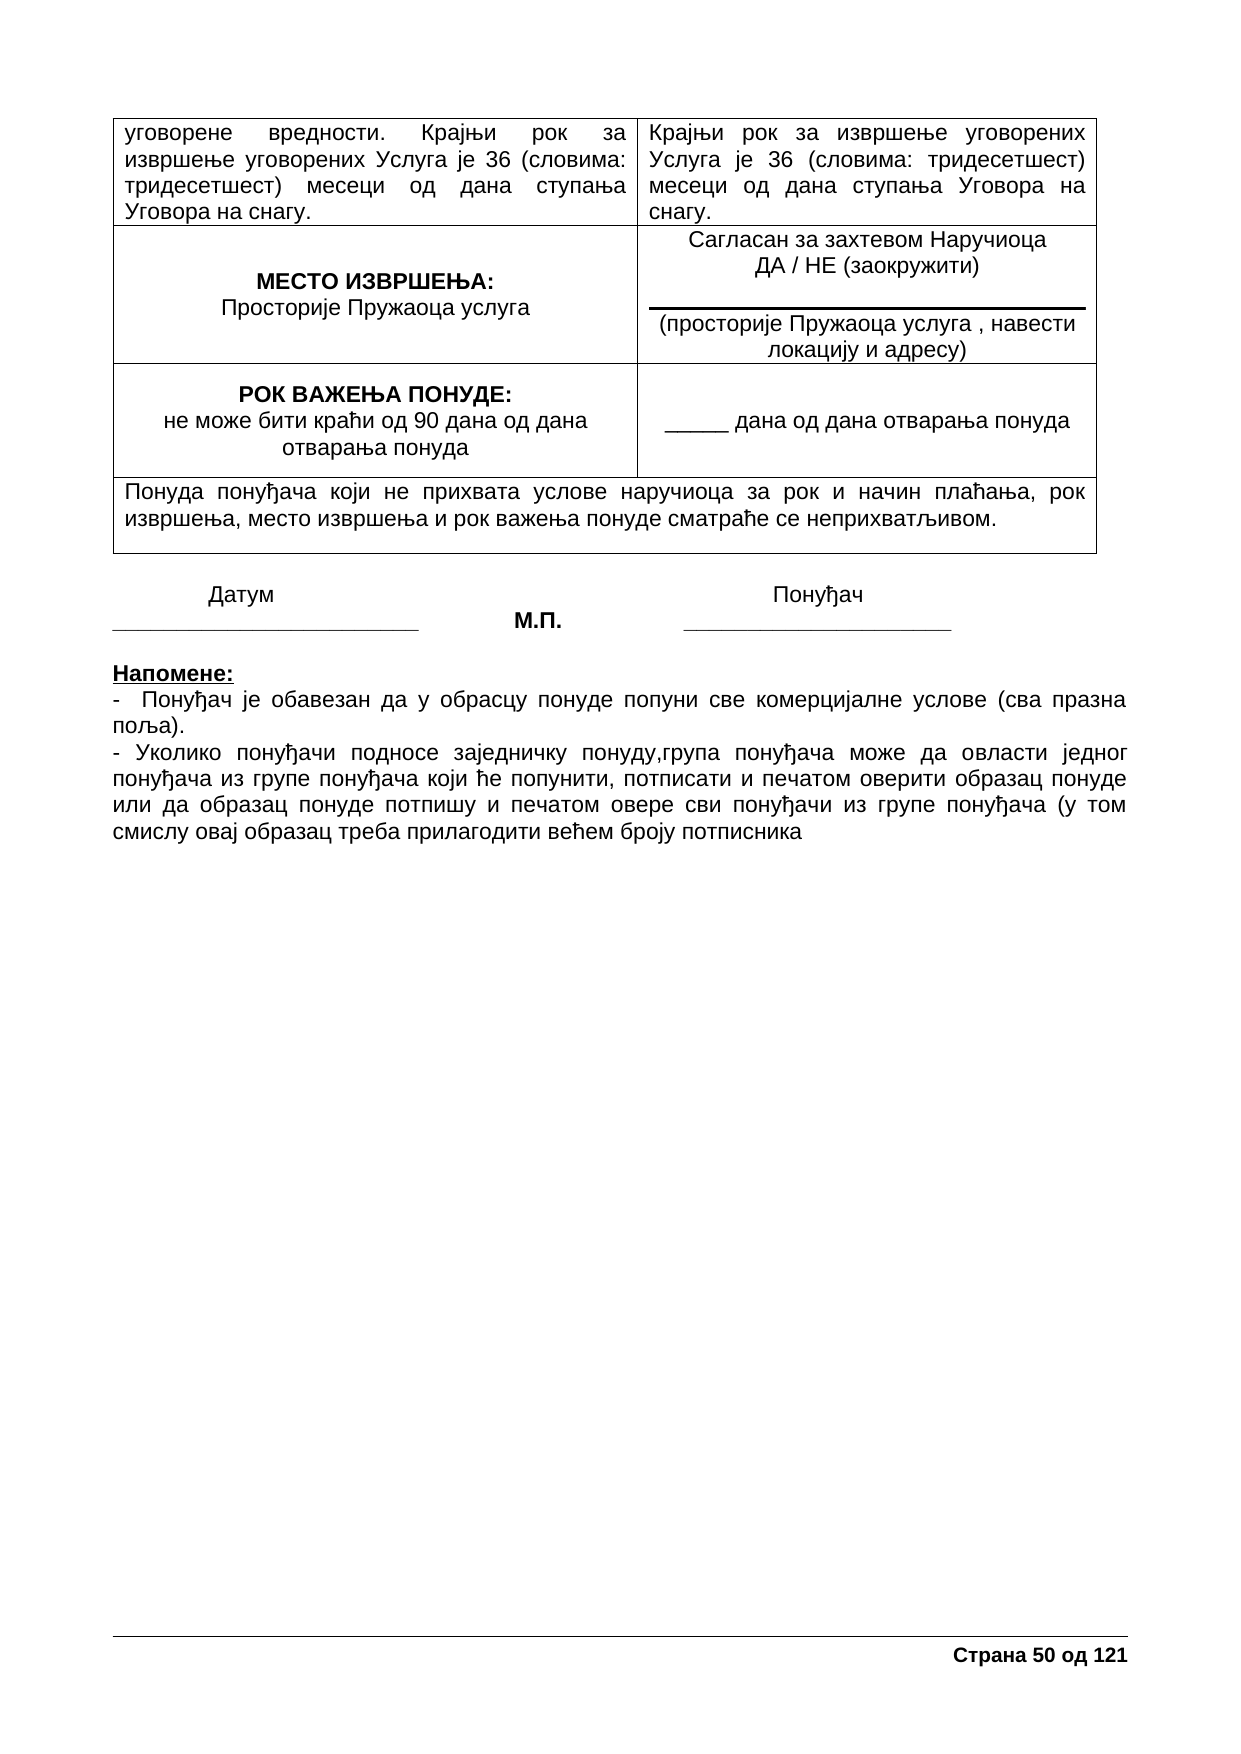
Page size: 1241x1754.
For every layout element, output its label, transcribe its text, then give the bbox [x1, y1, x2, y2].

table_cell РОК ВАЖЕЊА ПОНУДЕ: не може бити краћи од 90 дана од дана отварања понуда [114, 364, 637, 477]
text - Понуђач је обавезан да у обрасцу понуде попуни све комерцијалне услове (сва празна поља). [112, 686, 1128, 739]
table_cell _____ дана од дана отварања понуда [638, 364, 1096, 477]
text Датум Понуђач [112, 581, 1128, 607]
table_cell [114, 119, 637, 225]
text - Уколико понуђачи подносе заједничку понуду,група понуђача може да овласти једног понуђача из групе понуђача који ће попунити, потписати и печатом оверити образац понуде или да образац понуде потпишу и печатом овере сви понуђачи из групе понуђача (у том смислу овај образац треба прилагодити већем броју потписника [112, 739, 1128, 844]
text ________________________ М.П. _____________________ [112, 607, 1128, 633]
text Напомене: [112, 660, 1128, 686]
table_cell Сагласан за захтевом Наручиоца ДА / НЕ (заокружити) (просторије Пружаоца услуга , навести локацију и адресу) [638, 226, 1096, 363]
table_cell Понуда понуђача који не прихвата услове наручиоца за рок и начин плаћања, рок извршења, место извршења и рок важења понуде сматраће се неприхватљивом. [114, 478, 1096, 553]
table_cell МЕСТО ИЗВРШЕЊА: Просторије Пружаоца услуга [114, 226, 637, 363]
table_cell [638, 119, 1096, 225]
